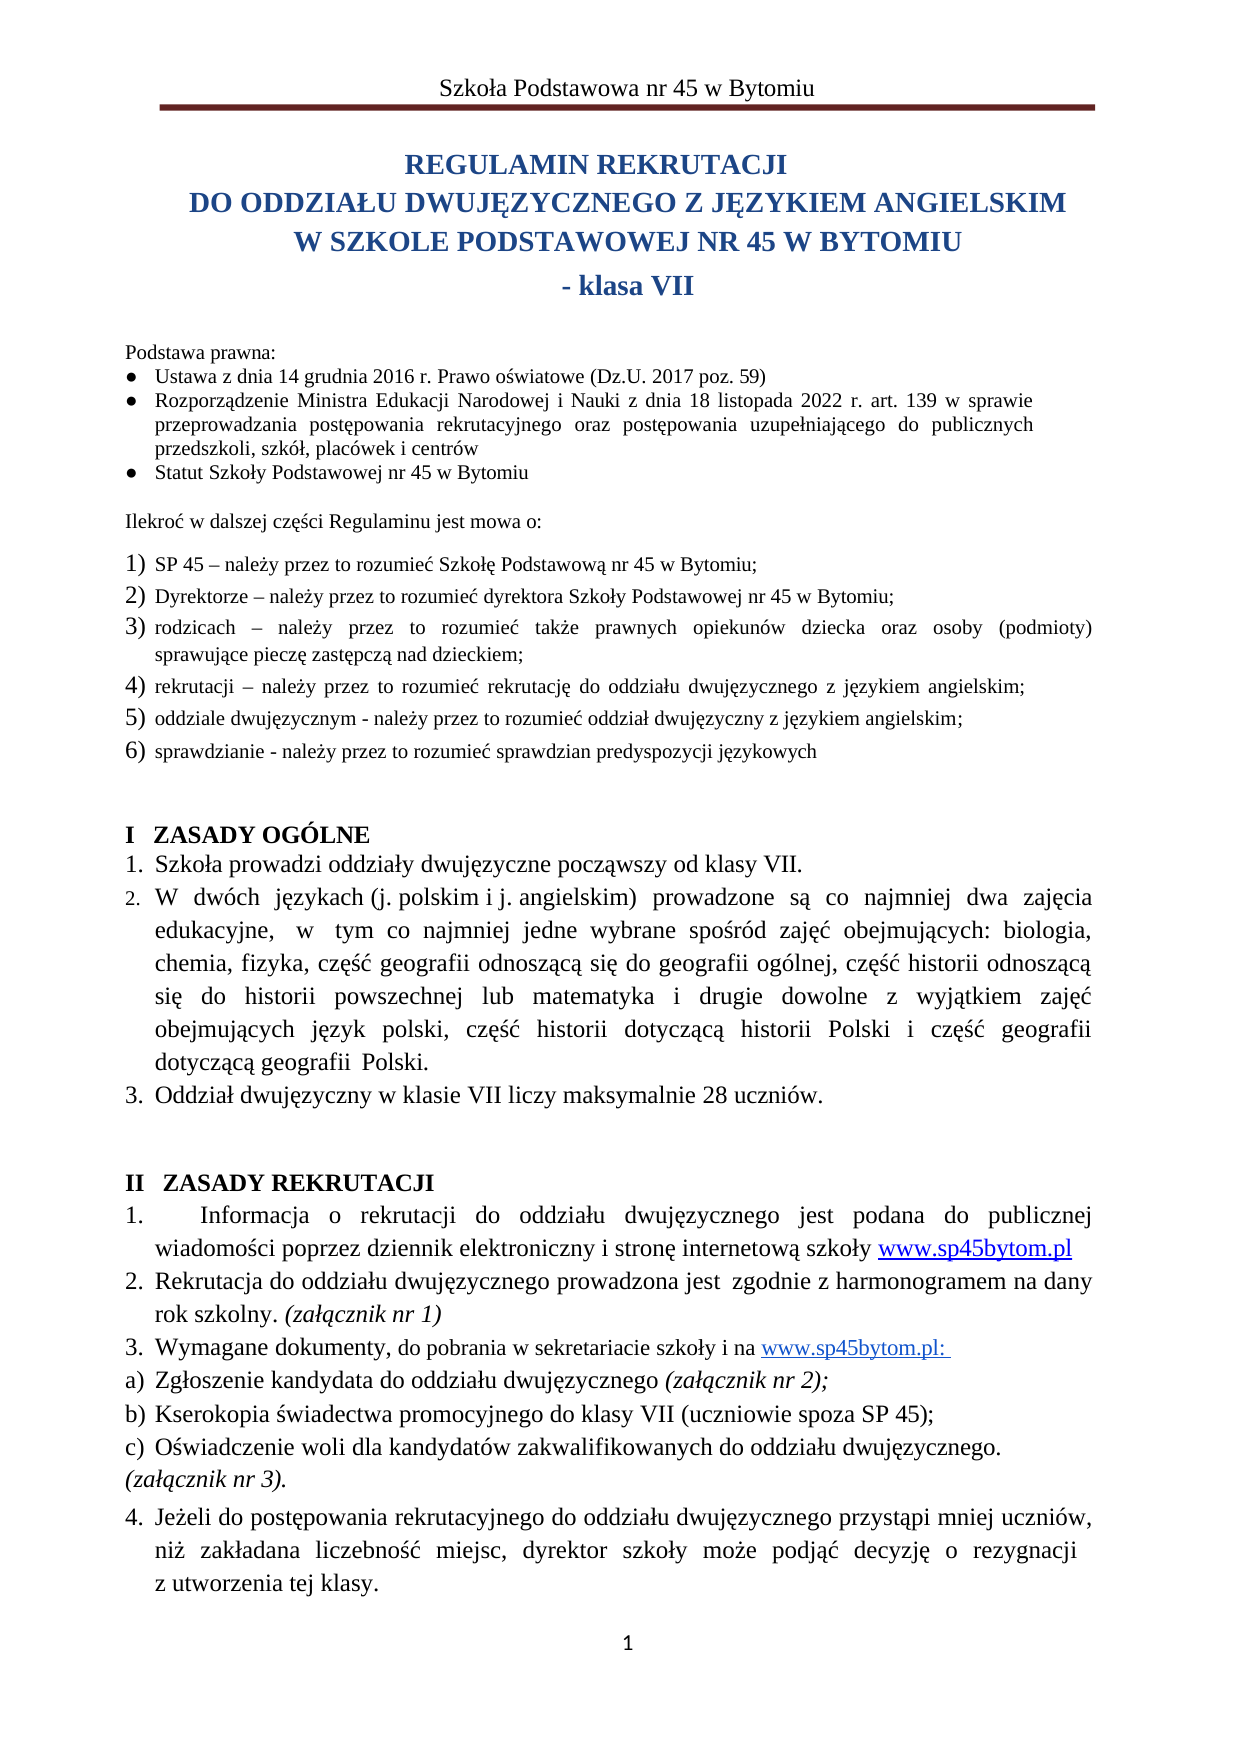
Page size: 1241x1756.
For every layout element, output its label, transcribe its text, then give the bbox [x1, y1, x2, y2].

list Oddział dwujęzyczny w klasie VII liczy maksymalnie 28 uczniów. [125, 1081, 1123, 1109]
text Podstawa prawna: [125, 340, 1123, 364]
subtitle I ZASADY OGÓLNE [125, 821, 1123, 849]
list Jeżeli do postępowania rekrutacyjnego do oddziału dwujęzycznego przystąpi mniej uczniów, niż zakładana liczebność miejsc, dyrektor szkoły może podjąć decyzję o rezygnacji z utworzenia tej klasy. [125, 1502, 1093, 1597]
list Wymagane dokumenty, do pobrania w sekretariacie szkoły i na www.sp45bytom.pl: [125, 1332, 1123, 1361]
list rekrutacji – należy przez to rozumieć rekrutację do oddziału dwujęzycznego z językiem angielskim; [125, 670, 1093, 699]
subtitle II ZASADY REKRUTACJI [125, 1168, 1123, 1197]
text (załącznik nr 3). [125, 1464, 1123, 1493]
list Rekrutacja do oddziału dwujęzycznego prowadzona jest zgodnie z harmonogramem na dany rok szkolny. (załącznik nr 1) [125, 1266, 1093, 1328]
list Kserokopia świadectwa promocyjnego do klasy VII (uczniowie spoza SP 45); [125, 1399, 1123, 1427]
list Rozporządzenie Ministra Edukacji Narodowej i Nauki z dnia 18 listopada 2022 r. art. 139 w sprawie przeprowadzania postępowania rekrutacyjnego oraz postępowania uzupełniającego do publicznych przedszkoli, szkół, placówek i centrów [125, 388, 1034, 460]
list W dwóch językach (j. polskim i j. angielskim) prowadzone są co najmniej dwa zajęcia edukacyjne, w tym co najmniej jedne wybrane spośród zajęć obejmujących: biologia, chemia, fizyka, część geografii odnoszącą się do geografii ogólnej, część historii odnoszącą się do historii powszechnej lub matematyka i drugie dowolne z wyjątkiem zajęć obejmujących język polski, część historii dotyczącą historii Polski i część geografii dotyczącą geografii Polski. [125, 882, 1093, 1076]
list SP 45 – należy przez to rozumieć Szkołę Podstawową nr 45 w Bytomiu; [125, 548, 1123, 577]
list Informacja o rekrutacji do oddziału dwujęzycznego jest podana do publicznej wiadomości poprzez dziennik elektroniczny i stronę internetową szkoły www.sp45bytom.pl [125, 1200, 1093, 1262]
text Ilekroć w dalszej części Regulaminu jest mowa o: [125, 508, 1123, 533]
list Dyrektorze – należy przez to rozumieć dyrektora Szkoły Podstawowej nr 45 w Bytomiu; [125, 580, 1123, 609]
text REGULAMIN REKRUTACJI [125, 147, 1067, 180]
list rodzicach – należy przez to rozumieć także prawnych opiekunów dziecka oraz osoby (podmioty) sprawujące pieczę zastępczą nad dzieckiem; [125, 611, 1093, 666]
list oddziale dwujęzycznym - należy przez to rozumieć oddział dwujęzyczny z językiem angielskim; [125, 702, 1093, 731]
text DO ODDZIAŁU DWUJĘZYCZNEGO Z JĘZYKIEM ANGIELSKIM W SZKOLE PODSTAWOWEJ NR 45 W BYTOMIU [189, 186, 1067, 258]
list Zgłoszenie kandydata do oddziału dwujęzycznego (załącznik nr 2); [125, 1365, 1123, 1394]
list Statut Szkoły Podstawowej nr 45 w Bytomiu [125, 460, 1123, 484]
list Oświadczenie woli dla kandydatów zakwalifikowanych do oddziału dwujęzycznego. [125, 1432, 1123, 1460]
list Szkoła prowadzi oddziały dwujęzyczne począwszy od klasy VII. [125, 849, 1123, 878]
text - klasa VII [189, 268, 1067, 301]
list sprawdzianie - należy przez to rozumieć sprawdzian predyspozycji językowych [125, 735, 1123, 764]
list Ustawa z dnia 14 grudnia 2016 r. Prawo oświatowe (Dz.U. 2017 poz. 59) [125, 364, 1123, 388]
